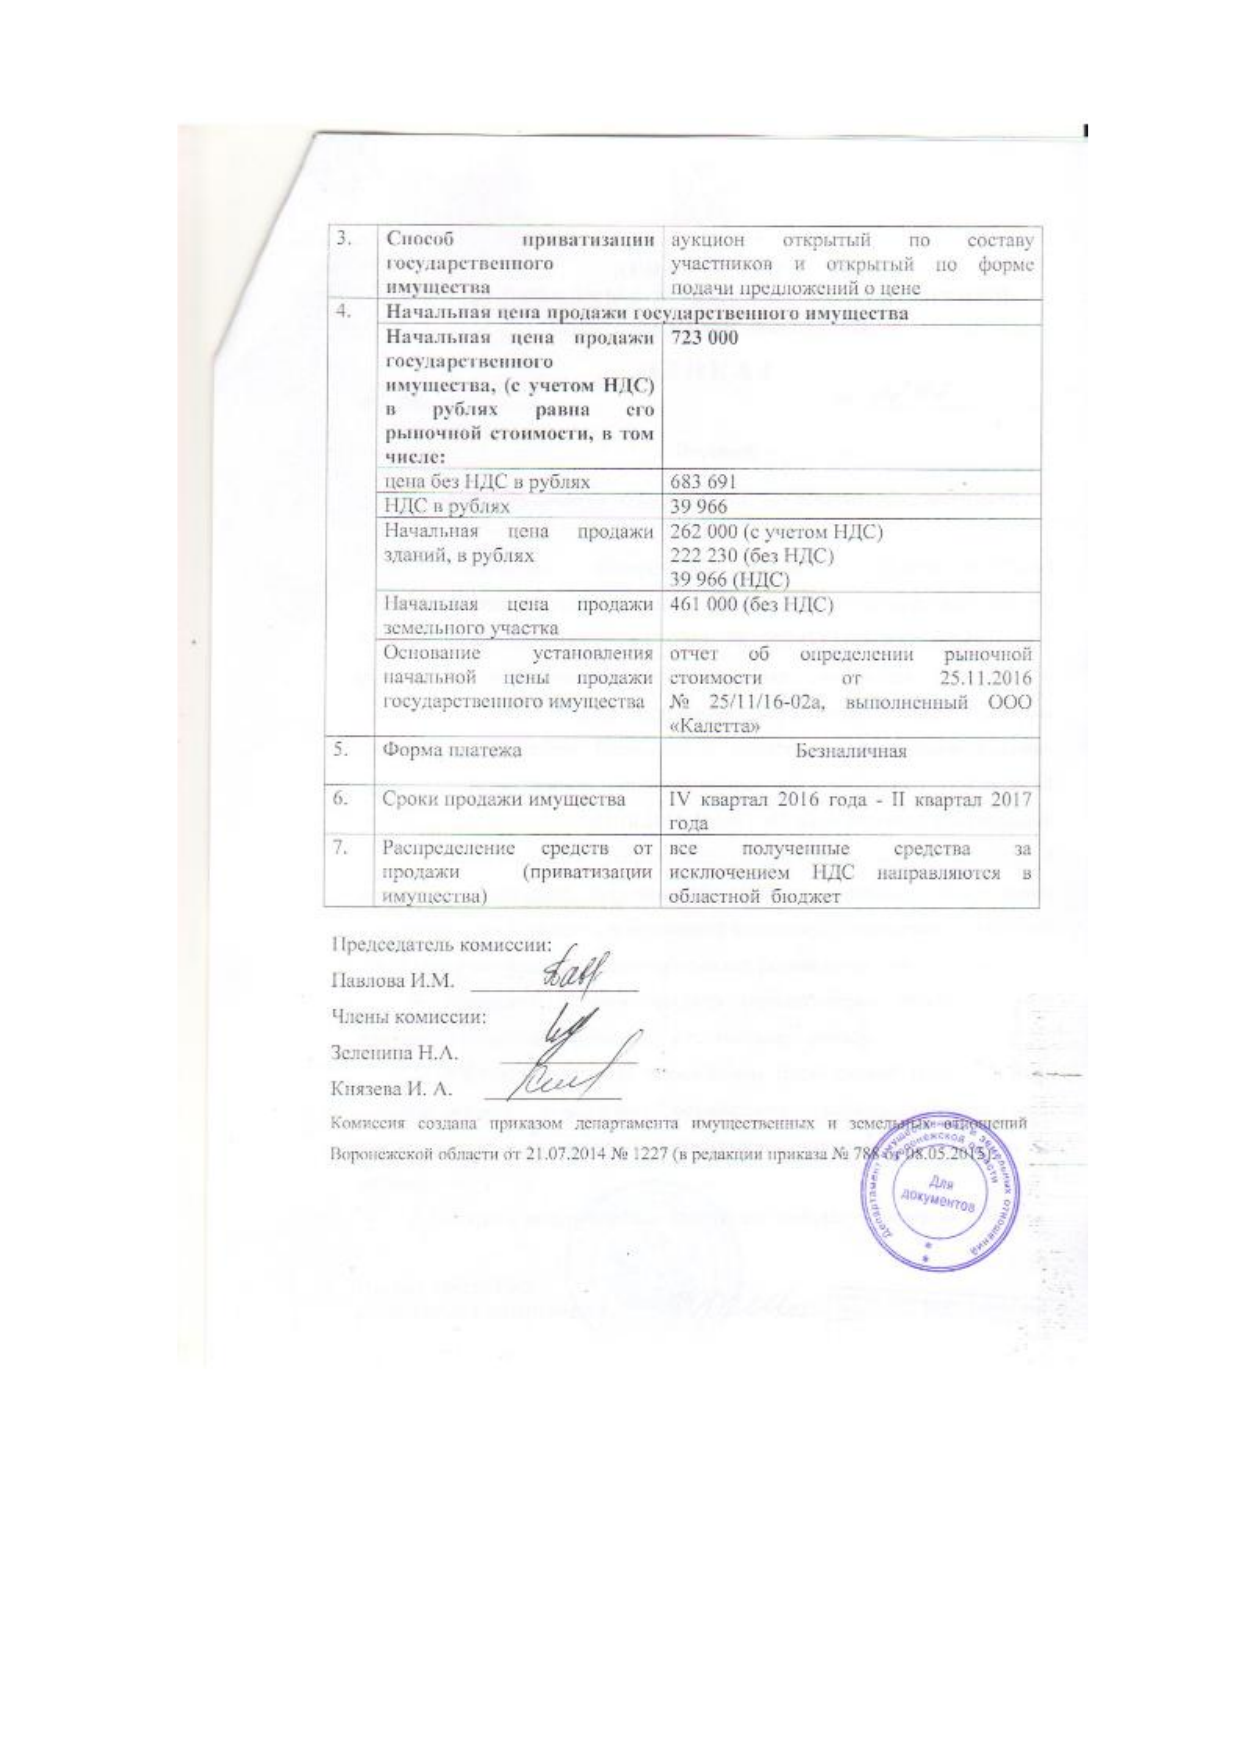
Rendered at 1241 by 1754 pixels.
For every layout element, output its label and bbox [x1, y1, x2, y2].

picture [177, 118, 1089, 1369]
